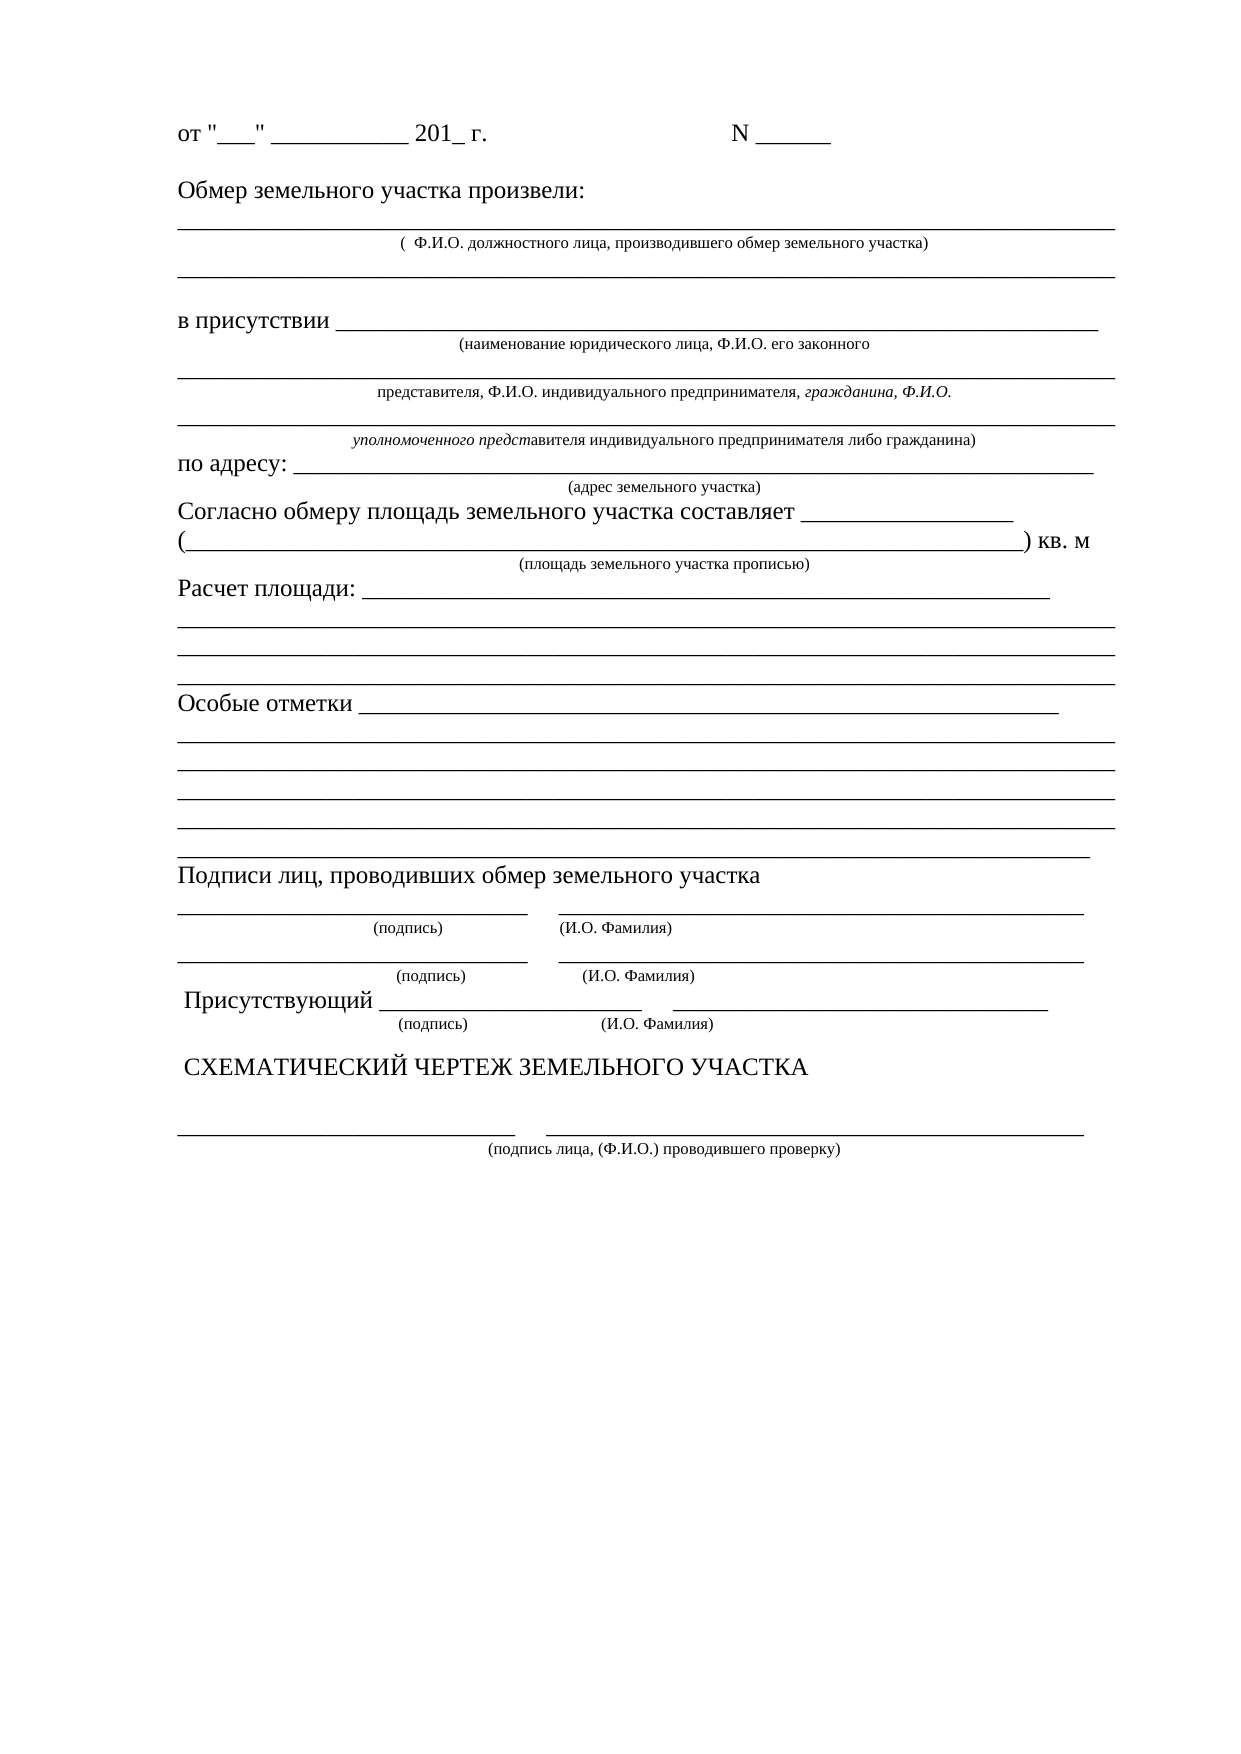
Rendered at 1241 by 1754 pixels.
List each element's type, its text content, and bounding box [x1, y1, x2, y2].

text ___________________________________________________________________________ [177, 631, 1152, 659]
text ____________________________ __________________________________________ [177, 937, 1152, 966]
text ___________________________________________________________________________ [177, 252, 1152, 281]
text (подпись лица, (Ф.И.О.) проводившего проверку) [177, 1138, 1152, 1158]
text Обмер земельного участка произвели: [177, 176, 1152, 204]
text (подпись) (И.О. Фамилия) [177, 966, 1152, 985]
text ___________________________________________________________________________ [177, 803, 1152, 832]
text _________________________________________________________________________ [177, 832, 1152, 861]
text Присутствующий _____________________ ______________________________ [177, 985, 1152, 1014]
text Расчет площади: _______________________________________________________ [177, 573, 1152, 602]
text (наименование юридического лица, Ф.И.О. его законного [177, 333, 1152, 353]
text ___________________________ ___________________________________________ [177, 1110, 1152, 1138]
text от "___" ___________ 201_ г. N ______ [177, 118, 1152, 147]
text Подписи лиц, проводивших обмер земельного участка [177, 861, 1152, 889]
text (подпись) (И.О. Фамилия) [177, 918, 1152, 937]
text ___________________________________________________________________________ Особые отметки ________________________________________________________ [177, 659, 1152, 717]
text Согласно обмеру площадь земельного участка составляет _________________ [177, 496, 1152, 525]
text (площадь земельного участка прописью) [177, 554, 1152, 573]
text по адресу: ________________________________________________________________ [177, 448, 1152, 477]
text ___________________________________________________________________________ [177, 204, 1152, 233]
text СХЕМАТИЧЕСКИЙ ЧЕРТЕЖ ЗЕМЕЛЬНОГО УЧАСТКА [177, 1052, 1152, 1081]
text уполномоченного представителя индивидуального предпринимателя либо гражданина) [177, 429, 1152, 448]
text ___________________________________________________________________________ [177, 774, 1152, 803]
text ___________________________________________________________________________ [177, 602, 1152, 631]
text представителя, Ф.И.О. индивидуального предпринимателя, гражданина, Ф.И.О. [177, 381, 1152, 401]
text в присутствии _____________________________________________________________ [177, 305, 1152, 333]
text ___________________________________________________________________________ [177, 401, 1152, 429]
text ____________________________ __________________________________________ [177, 889, 1152, 918]
text ___________________________________________________________________________ [177, 746, 1152, 774]
text ___________________________________________________________________________ [177, 717, 1152, 746]
text ___________________________________________________________________________ [177, 353, 1152, 381]
text ( Ф.И.О. должностного лица, производившего обмер земельного участка) [177, 233, 1152, 252]
text (подпись) (И.О. Фамилия) [177, 1014, 1152, 1033]
text (___________________________________________________________________) кв. м [177, 525, 1152, 554]
text (адрес земельного участка) [177, 477, 1152, 496]
